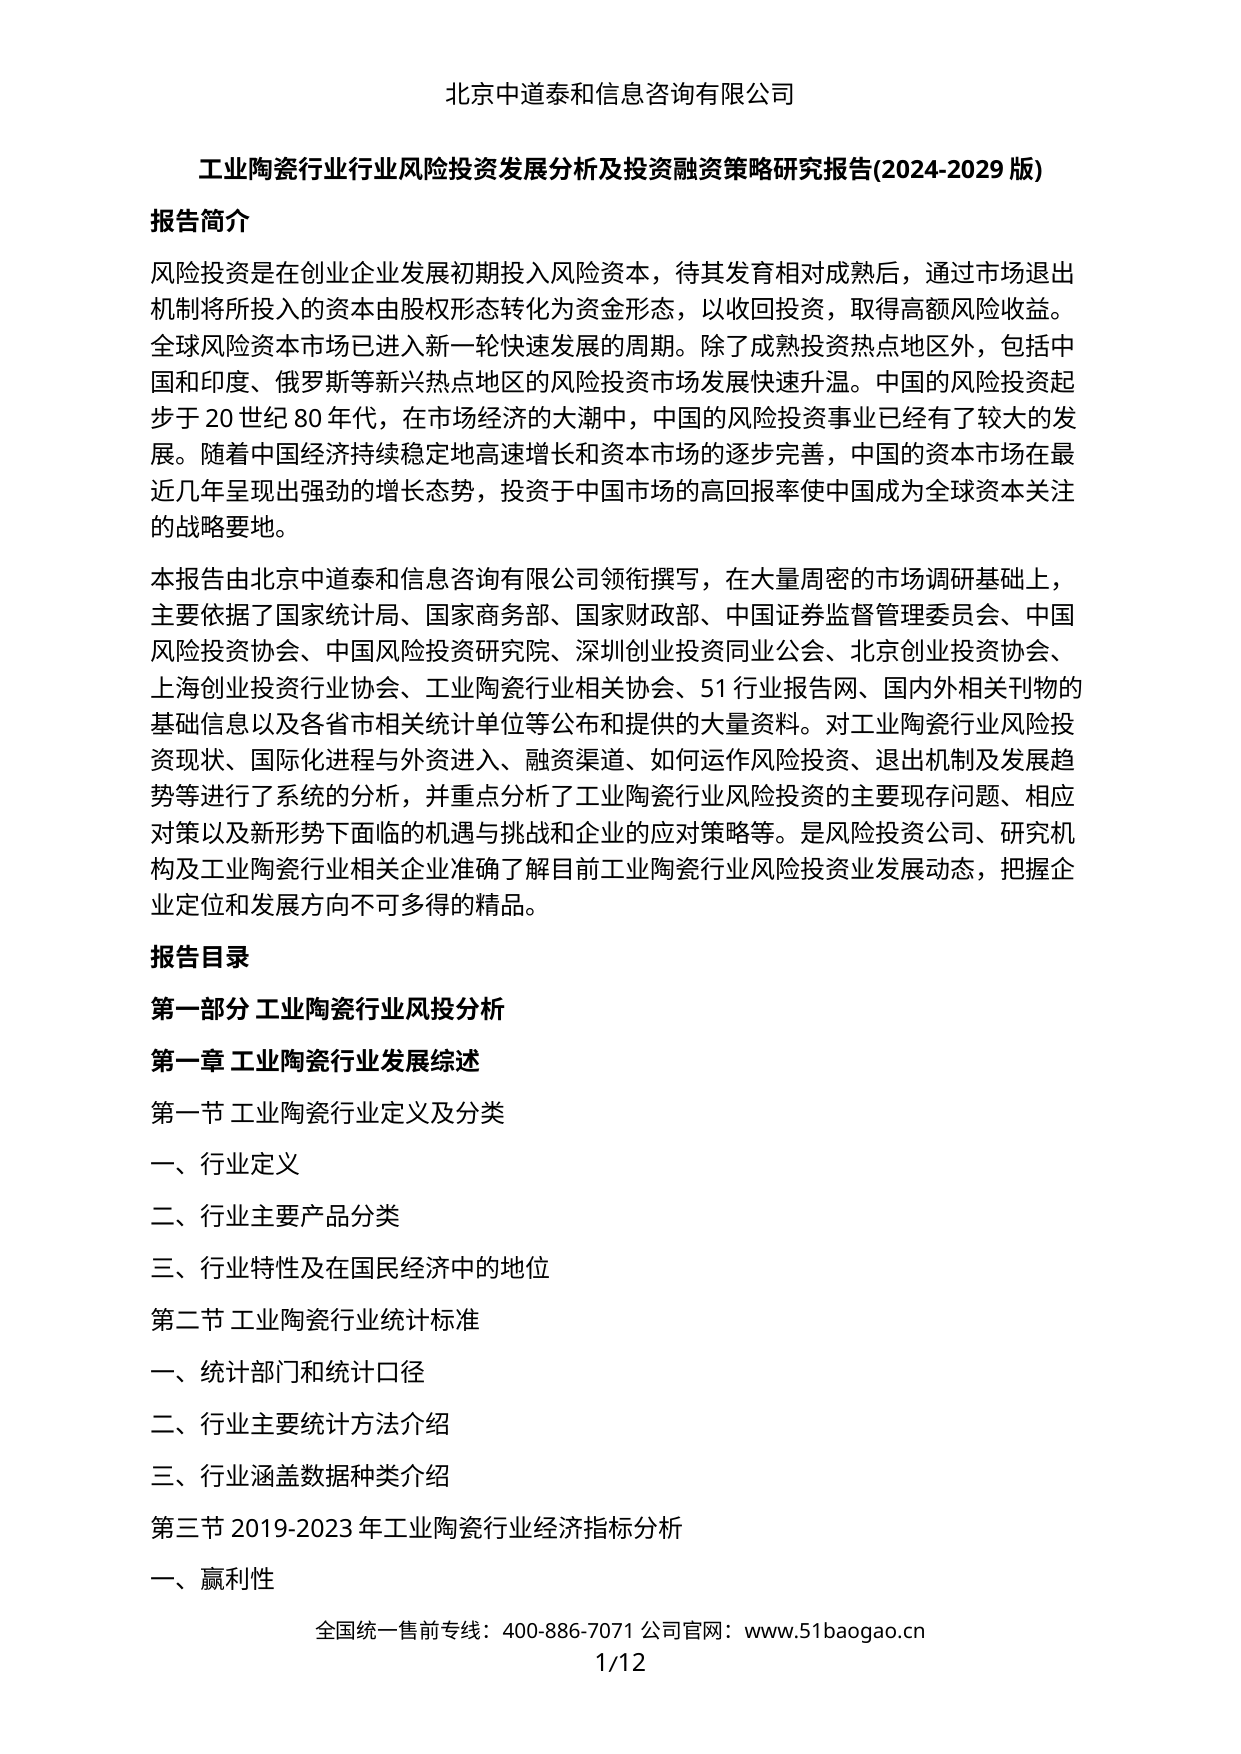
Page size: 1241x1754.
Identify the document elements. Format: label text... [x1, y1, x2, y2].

text 第一章 工业陶瓷行业发展综述 [150, 1041, 1090, 1077]
text 一、行业定义 [150, 1145, 1090, 1181]
text 报告目录 [150, 937, 1090, 974]
text 一、赢利性 [150, 1560, 1090, 1596]
text 第一部分 工业陶瓷行业风投分析 [150, 989, 1090, 1026]
text 一、统计部门和统计口径 [150, 1352, 1090, 1389]
text 二、行业主要产品分类 [150, 1197, 1090, 1233]
text 第一节 工业陶瓷行业定义及分类 [150, 1093, 1090, 1129]
text 三、行业涵盖数据种类介绍 [150, 1456, 1090, 1492]
text 本报告由北京中道泰和信息咨询有限公司领衔撰写，在大量周密的市场调研基础上，主要依据了国家统计局、国家商务部、国家财政部、中国证券监督管理委员会、中国风险投资协会、中国风险投资研究院、深圳创业投资同业公会、北京创业投资协会、上海创业投资行业协会、工业陶瓷行业相关协会、51行业报告网、国内外相关刊物的基础信息以及各省市相关统计单位等公布和提供的大量资料。对工业陶瓷行业风险投资现状、国际化进程与外资进入、融资渠道、如何运作风险投资、退出机制及发展趋势等进行了系统的分析，并重点分析了工业陶瓷行业风险投资的主要现存问题、相应对策以及新形势下面临的机遇与挑战和企业的应对策略等。是风险投资公司、研究机构及工业陶瓷行业相关企业准确了解目前工业陶瓷行业风险投资业发展动态，把握企业定位和发展方向不可多得的精品。 [150, 559, 1090, 922]
text 工业陶瓷行业行业风险投资发展分析及投资融资策略研究报告(2024-2029版) [150, 150, 1090, 186]
text 风险投资是在创业企业发展初期投入风险资本，待其发育相对成熟后，通过市场退出机制将所投入的资本由股权形态转化为资金形态，以收回投资，取得高额风险收益。全球风险资本市场已进入新一轮快速发展的周期。除了成熟投资热点地区外，包括中国和印度、俄罗斯等新兴热点地区的风险投资市场发展快速升温。中国的风险投资起步于20世纪80年代，在市场经济的大潮中，中国的风险投资事业已经有了较大的发展。随着中国经济持续稳定地高速增长和资本市场的逐步完善，中国的资本市场在最近几年呈现出强劲的增长态势，投资于中国市场的高回报率使中国成为全球资本关注的战略要地。 [150, 254, 1090, 544]
text 三、行业特性及在国民经济中的地位 [150, 1249, 1090, 1285]
text 第二节 工业陶瓷行业统计标准 [150, 1301, 1090, 1337]
text 第三节 2019-2023年工业陶瓷行业经济指标分析 [150, 1508, 1090, 1544]
text 报告简介 [150, 202, 1090, 238]
text 二、行业主要统计方法介绍 [150, 1404, 1090, 1441]
